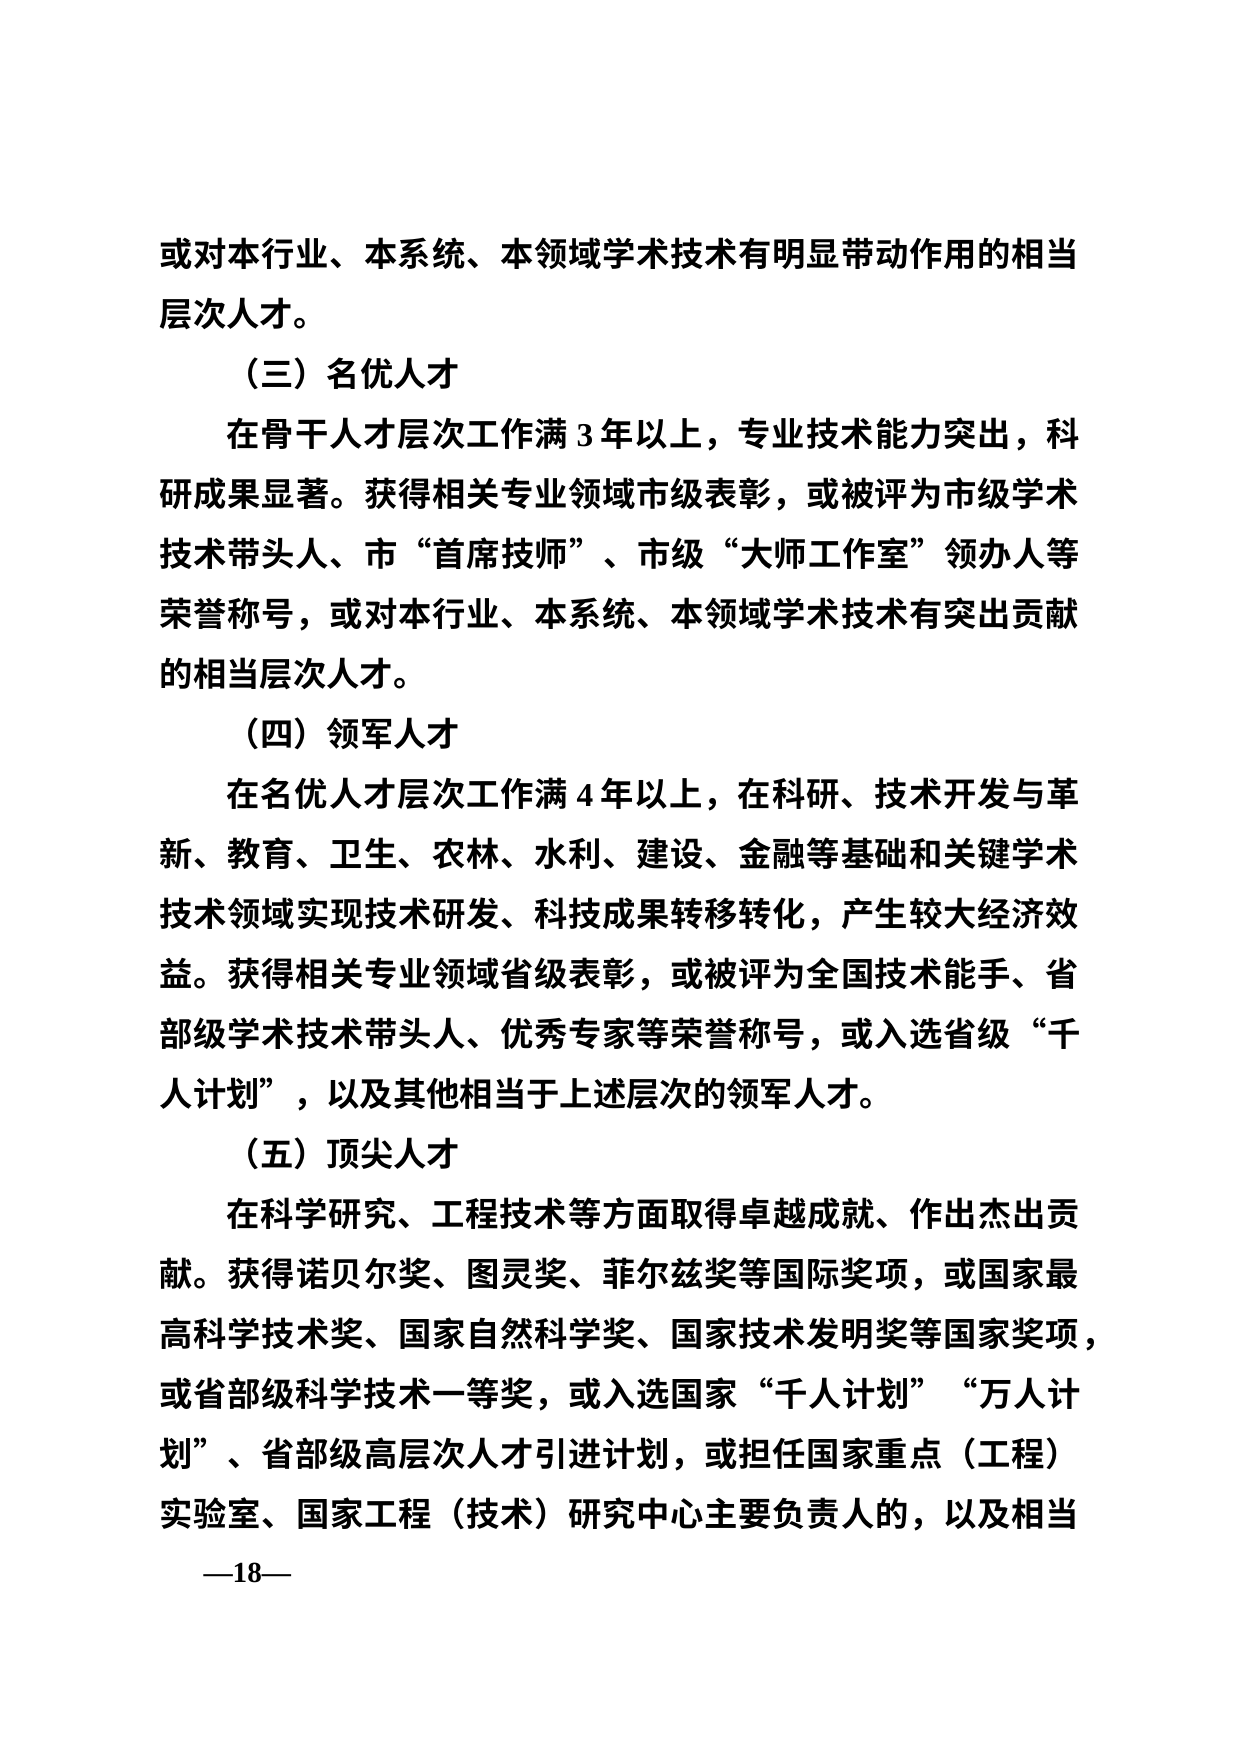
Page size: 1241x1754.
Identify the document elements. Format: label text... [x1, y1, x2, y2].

text （五）顶尖人才 [159, 1118, 1081, 1178]
text （四）领军人才 [159, 698, 1081, 758]
text （三）名优人才 [159, 338, 1081, 398]
text 在骨干人才层次工作满3年以上，专业技术能力突出，科研成果显著。获得相关专业领域市级表彰，或被评为市级学术技术带头人、市“首席技师”、市级“大师工作室”领办人等荣誉称号，或对本行业、本系统、本领域学术技术有突出贡献的相当层次人才。 [159, 398, 1081, 698]
text 在名优人才层次工作满4年以上，在科研、技术开发与革新、教育、卫生、农林、水利、建设、金融等基础和关键学术技术领域实现技术研发、科技成果转移转化，产生较大经济效益。获得相关专业领域省级表彰，或被评为全国技术能手、省部级学术技术带头人、优秀专家等荣誉称号，或入选省级“千人计划”，以及其他相当于上述层次的领军人才。 [159, 758, 1081, 1118]
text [159, 1178, 1081, 1538]
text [159, 218, 1081, 338]
